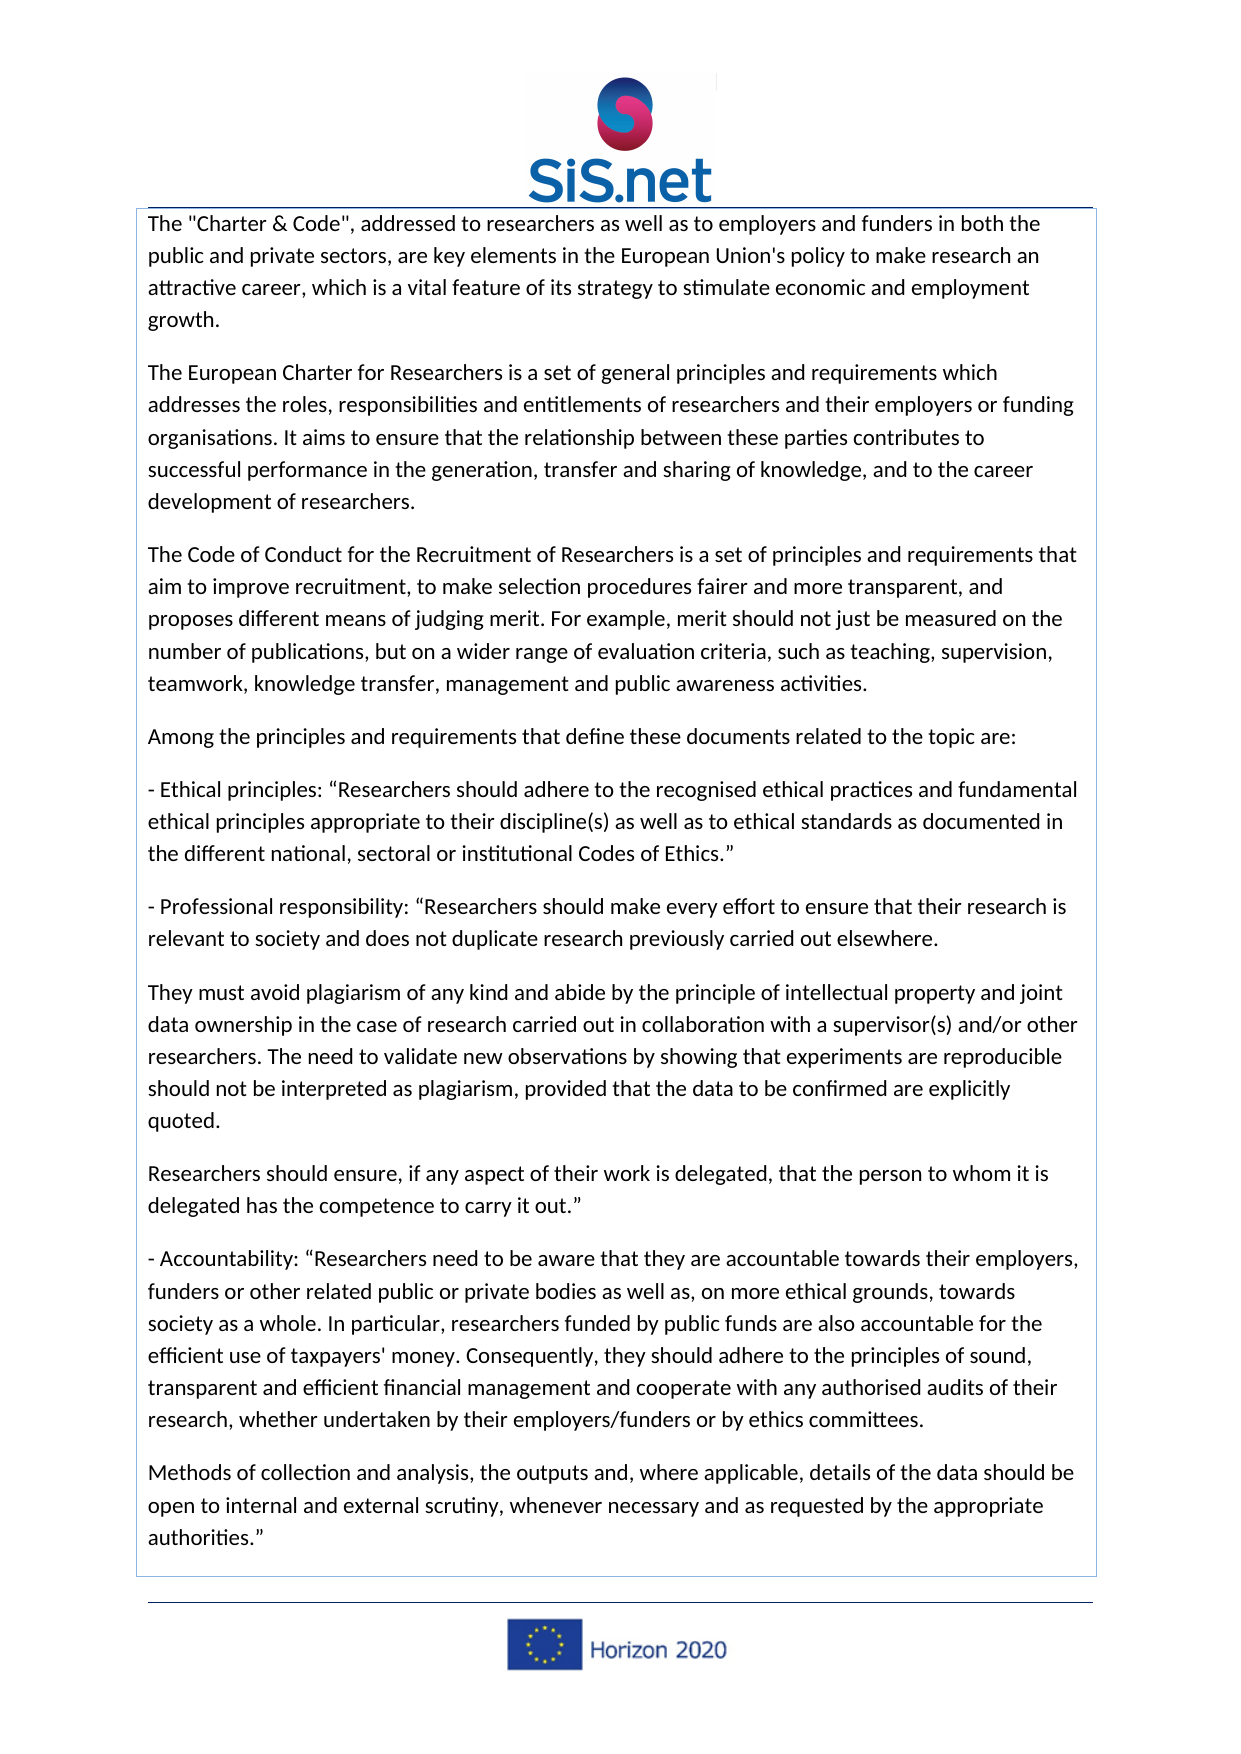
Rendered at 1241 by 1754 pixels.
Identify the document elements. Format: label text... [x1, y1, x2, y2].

picture [495, 1604, 745, 1681]
picture [523, 73, 717, 205]
